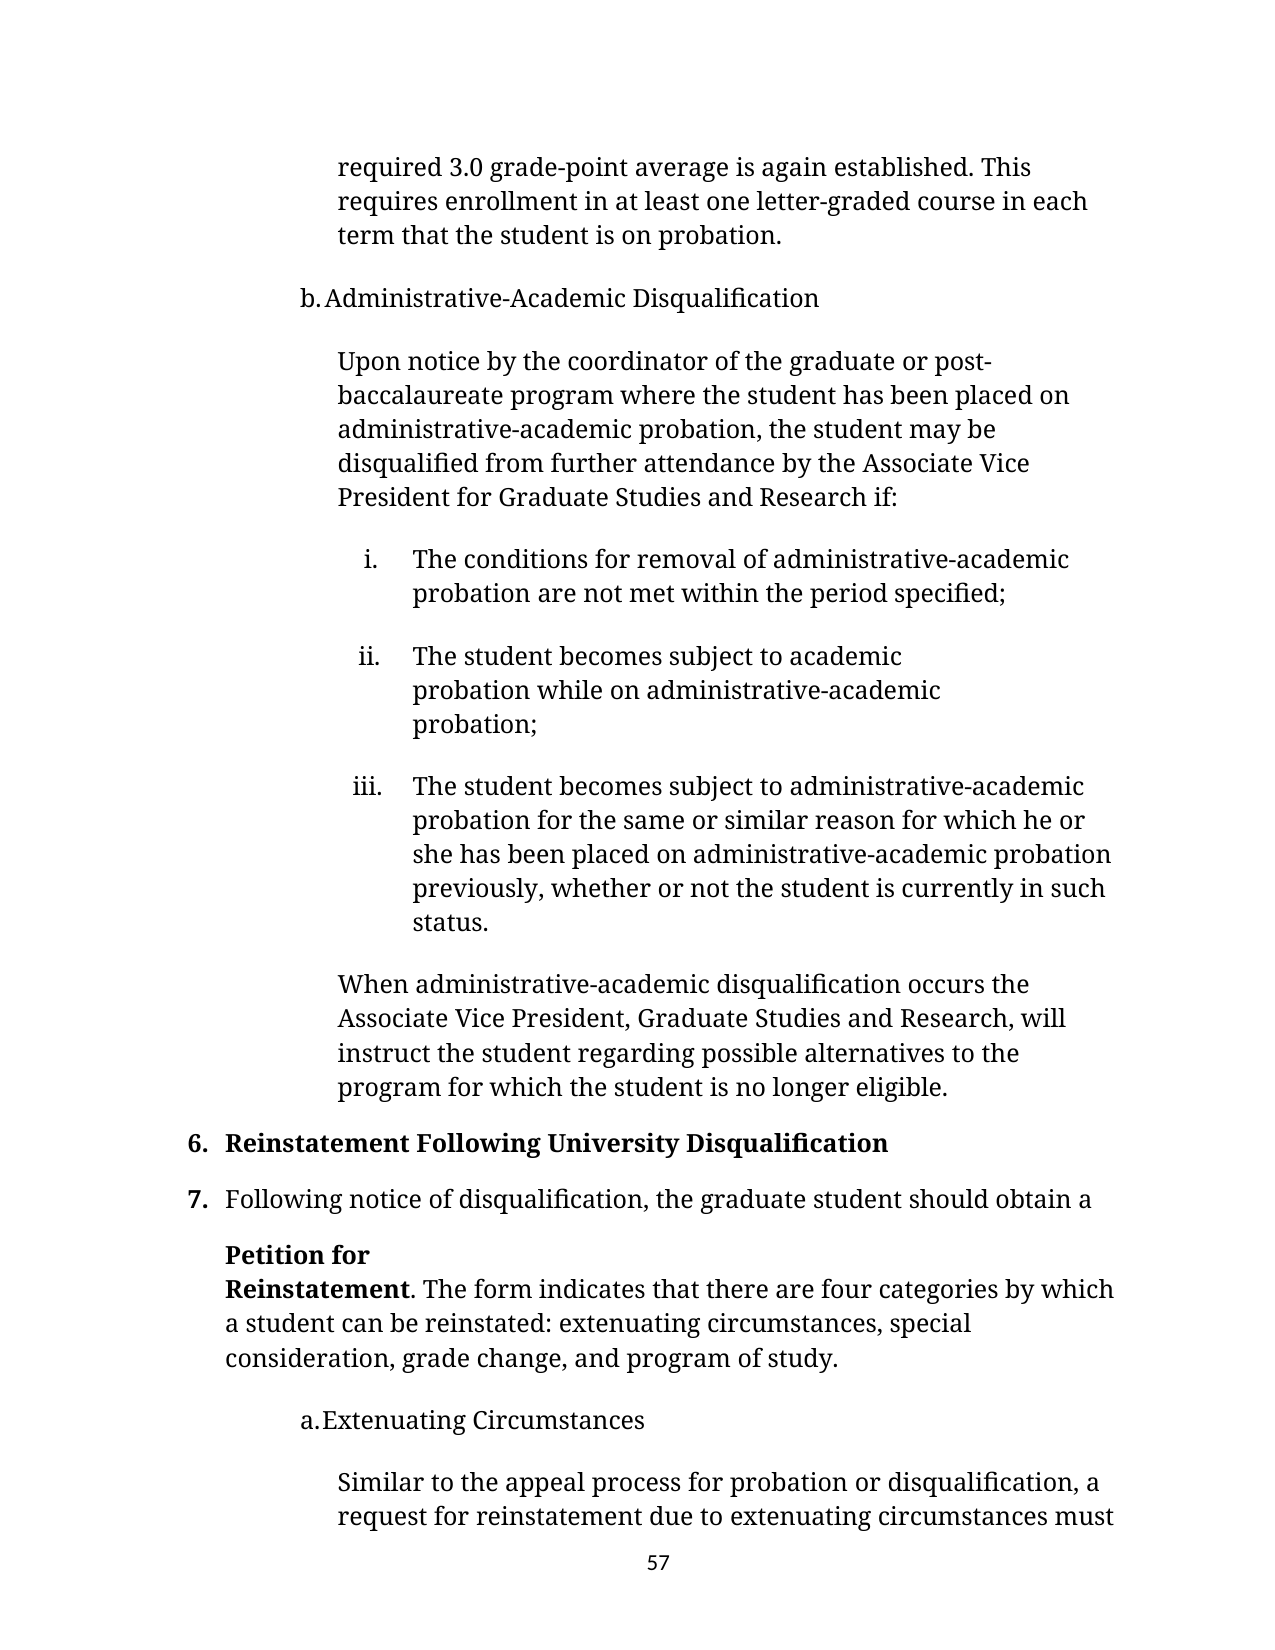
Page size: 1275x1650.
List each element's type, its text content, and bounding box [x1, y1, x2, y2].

list The student becomes subject to administrative-academic probation for the same or similar reason for which he or she has been placed on administrative-academic probation previously, whether or not the student is currently in such status. [352, 769, 1124, 939]
text When administrative-academic disqualification occurs the Associate Vice President, Graduate Studies and Research, will instruct the student regarding possible alternatives to the program for which the student is no longer eligible. [337, 967, 1097, 1103]
list Reinstatement Following University Disqualification [187, 1103, 1101, 1159]
list Extenuating Circumstances [300, 1402, 1135, 1436]
list The student becomes subject to academic probation while on administrative-academic probation; [358, 638, 1007, 741]
text required 3.0 grade-point average is again established. This requires enrollment in at least one letter-graded course in each term that the student is on probation. [337, 150, 1121, 252]
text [337, 1464, 1123, 1533]
list Following notice of disqualification, the graduate student should obtain a Petition for [187, 1159, 1101, 1272]
list The conditions for removal of administrative-academic probation are not met within the period specified; [364, 542, 1121, 610]
text Upon notice by the coordinator of the graduate or post-baccalaureate program where the student has been placed on administrative-academic probation, the student may be disqualified from further attendance by the Associate Vice President for Graduate Studies and Research if: [337, 344, 1135, 514]
text Reinstatement. The form indicates that there are four categories by which a student can be reinstated: extenuating circumstances, special consideration, grade change, and program of study. [225, 1272, 1116, 1374]
list Administrative-Academic Disqualification [300, 281, 1135, 315]
